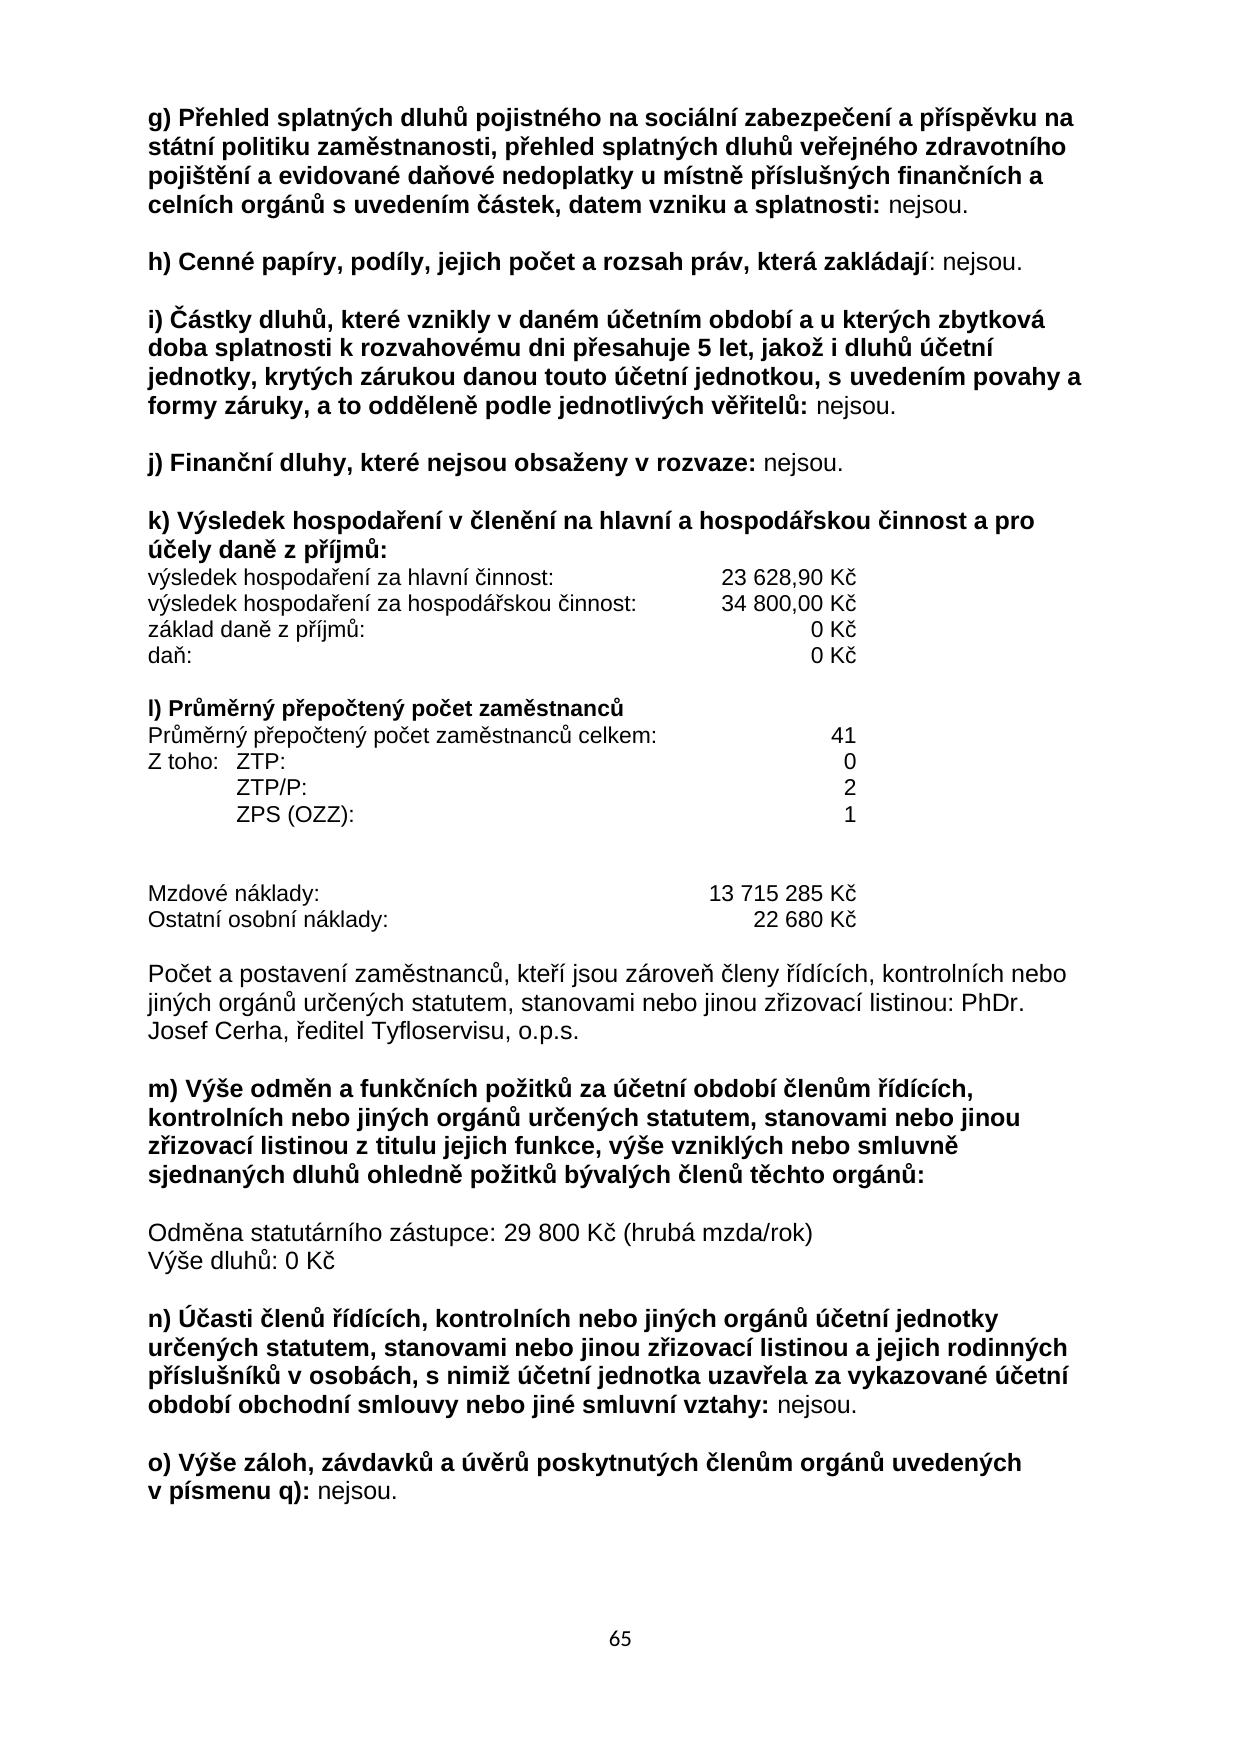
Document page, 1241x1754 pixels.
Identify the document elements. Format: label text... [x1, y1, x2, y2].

text g) Přehled splatných dluhů pojistného na sociální zabezpečení a příspěvku na státní politiku zaměstnanosti, přehled splatných dluhů veřejného zdravotního pojištění a evidované daňové nedoplatky u místně příslušných finančních a celních orgánů s uvedením částek, datem vzniku a splatnosti: nejsou. [148, 103, 1093, 218]
text k) Výsledek hospodaření v členění na hlavní a hospodářskou činnost a pro účely daně z příjmů: [148, 506, 1093, 563]
text h) Cenné papíry, podíly, jejich počet a rozsah práv, která zakládají: nejsou. [148, 247, 1093, 276]
text výsledek hospodaření za hospodářskou činnost: 34 800,00 Kč [148, 590, 1093, 616]
text i) Částky dluhů, které vznikly v daném účetním období a u kterých zbytková doba splatnosti k rozvahovému dni přesahuje 5 let, jakož i dluhů účetní jednotky, krytých zárukou danou touto účetní jednotkou, s uvedením povahy a formy záruky, a to odděleně podle jednotlivých věřitelů: nejsou. [148, 305, 1093, 420]
text j) Finanční dluhy, které nejsou obsaženy v rozvaze: nejsou. [148, 448, 1093, 477]
text Odměna statutárního zástupce: 29 800 Kč (hrubá mzda/rok) [148, 1217, 1093, 1246]
text Výše dluhů: 0 Kč [148, 1246, 1093, 1275]
text Ostatní osobní náklady: 22 680 Kč [148, 906, 1093, 932]
text o) Výše záloh, závdavků a úvěrů poskytnutých členům orgánů uvedených v písmenu q): nejsou. [148, 1447, 1093, 1505]
text n) Účasti členů řídících, kontrolních nebo jiných orgánů účetní jednotky určených statutem, stanovami nebo jinou zřizovací listinou a jejich rodinných příslušníků v osobách, s nimiž účetní jednotka uzavřela za vykazované účetní období obchodní smlouvy nebo jiné smluvní vztahy: nejsou. [148, 1304, 1093, 1419]
text Mzdové náklady: 13 715 285 Kč [148, 880, 1093, 906]
text základ daně z příjmů: 0 Kč [148, 616, 1093, 642]
text m) Výše odměn a funkčních požitků za účetní období členům řídících, kontrolních nebo jiných orgánů určených statutem, stanovami nebo jinou zřizovací listinou z titulu jejich funkce, výše vzniklých nebo smluvně sjednaných dluhů ohledně požitků bývalých členů těchto orgánů: [148, 1074, 1093, 1189]
text ZPS (OZZ): 1 [148, 801, 1093, 827]
text Z toho: ZTP: 0 [148, 748, 1093, 774]
text l) Průměrný přepočtený počet zaměstnanců [148, 695, 1093, 722]
text výsledek hospodaření za hlavní činnost: 23 628,90 Kč [148, 563, 1093, 590]
text ZTP/P: 2 [148, 774, 1093, 801]
text Počet a postavení zaměstnanců, kteří jsou zároveň členy řídících, kontrolních nebo jiných orgánů určených statutem, stanovami nebo jinou zřizovací listinou: PhDr. Josef Cerha, ředitel Tyfloservisu, o.p.s. [148, 959, 1093, 1045]
text daň: 0 Kč [148, 642, 1093, 669]
text Průměrný přepočtený počet zaměstnanců celkem: 41 [148, 722, 1093, 748]
